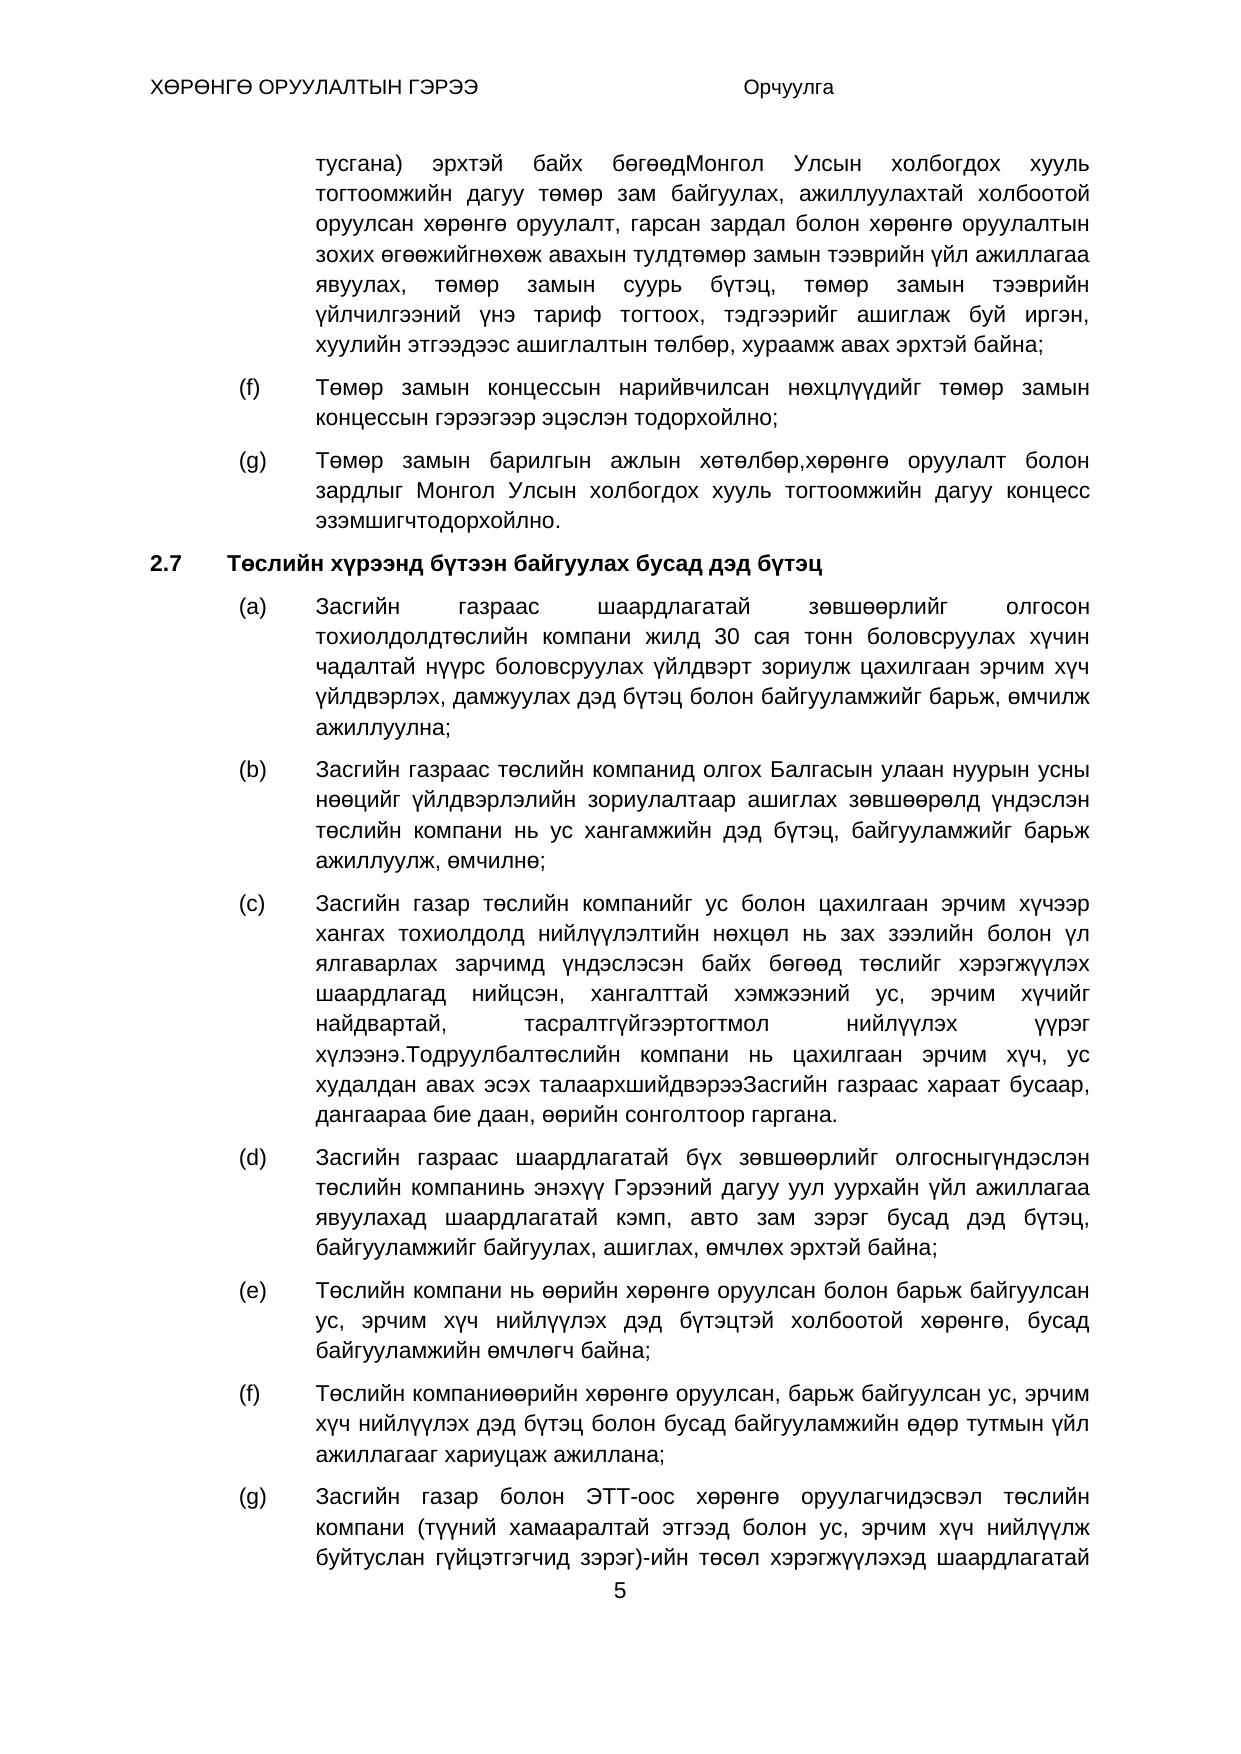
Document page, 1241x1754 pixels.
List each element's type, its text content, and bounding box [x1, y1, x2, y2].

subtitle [239, 1483, 1090, 1570]
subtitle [239, 150, 1090, 358]
subtitle Төмөр замын концессын нарийвчилсан нөхцлүүдийг төмөр замын концессын гэрээгээр эцэслэн тодорхойлно; [239, 374, 1090, 431]
subtitle Засгийн газраас шаардлагатай бүх зөвшөөрлийг олгосныгүндэслэн төслийн компанинь энэхүү Гэрээний дагуу уул уурхайн үйл ажиллагаа явуулахад шаардлагатай кэмп, авто зам зэрэг бусад дэд бүтэц, байгууламжийг байгуулах, ашиглах, өмчлөх эрхтэй байна; [239, 1144, 1090, 1261]
subtitle Засгийн газар төслийн компанийг ус болон цахилгаан эрчим хүчээр хангах тохиолдолд нийлүүлэлтийн нөхцөл нь зах зээлийн болон үл ялгаварлах зарчимд үндэслэсэн байх бөгөөд төслийг хэрэгжүүлэх шаардлагад нийцсэн, хангалттай хэмжээний ус, эрчим хүчийг найдвартай, тасралтгүйгээртогтмол нийлүүлэх үүрэг хүлээнэ.Тодруулбалтөслийн компани нь цахилгаан эрчим хүч, ус худалдан авах эсэх талаархшийдвэрээЗасгийн газраас хараат бусаар, дангаараа бие даан, өөрийн сонголтоор гаргана. [239, 889, 1090, 1127]
subtitle Төслийн хүрээнд бүтээн байгуулах бусад дэд бүтэц [150, 550, 1090, 576]
subtitle Засгийн газраас шаардлагатай зөвшөөрлийг олгосон тохиолдолдтөслийн компани жилд 30 сая тонн боловсруулах хүчин чадалтай нүүрс боловсруулах үйлдвэрт зориулж цахилгаан эрчим хүч үйлдвэрлэх, дамжуулах дэд бүтэц болон байгууламжийг барьж, өмчилж ажиллуулна; [239, 593, 1090, 740]
subtitle Төслийн компани нь өөрийн хөрөнгө оруулсан болон барьж байгуулсан ус, эрчим хүч нийлүүлэх дэд бүтэцтэй холбоотой хөрөнгө, бусад байгууламжийн өмчлөгч байна; [239, 1277, 1090, 1364]
subtitle Төслийн компаниөөрийн хөрөнгө оруулсан, барьж байгуулсан ус, эрчим хүч нийлүүлэх дэд бүтэц болон бусад байгууламжийн өдөр тутмын үйл ажиллагааг хариуцаж ажиллана; [239, 1380, 1090, 1467]
subtitle Засгийн газраас төслийн компанид олгох Балгасын улаан нуурын усны нөөцийг үйлдвэрлэлийн зориулалтаар ашиглах зөвшөөрөлд үндэслэн төслийн компани нь ус хангамжийн дэд бүтэц, байгууламжийг барьж ажиллуулж, өмчилнө; [239, 756, 1090, 873]
subtitle Төмөр замын барилгын ажлын хөтөлбөр,хөрөнгө оруулалт болон зардлыг Монгол Улсын холбогдох хууль тогтоомжийн дагуу концесс эзэмшигчтодорхойлно. [239, 447, 1090, 534]
